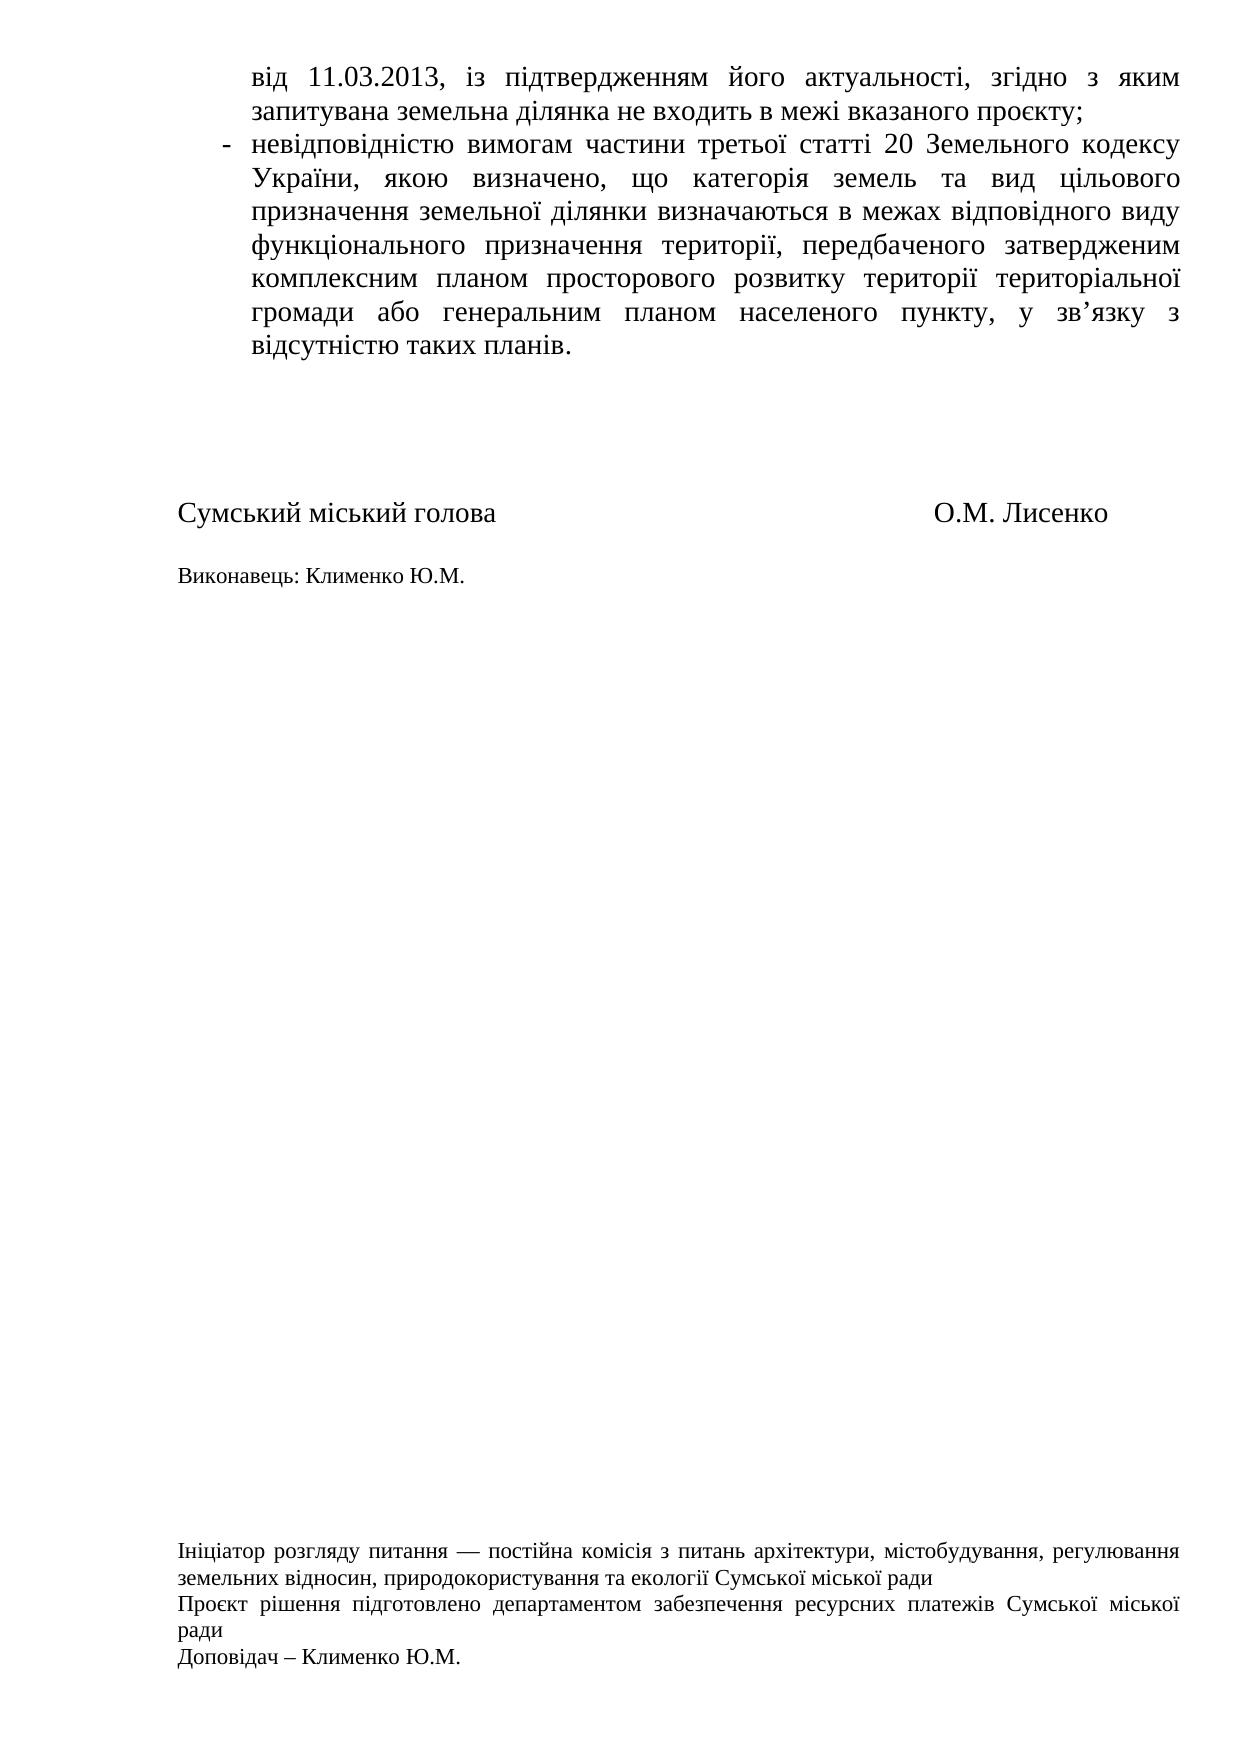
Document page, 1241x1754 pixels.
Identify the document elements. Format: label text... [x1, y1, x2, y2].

text Ініціатор розгляду питання –– постійна комісія з питань архітектури, містобудування, регулювання земельних відносин, природокористування та екології Сумської міської ради [177, 1537, 1181, 1590]
text Виконавець: Клименко Ю.М. [177, 562, 1181, 588]
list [222, 59, 1181, 126]
list невідповідністю вимогам частини третьої статті 20 Земельного кодексу України, якою визначено, що категорія земель та вид цільового призначення земельної ділянки визначаються в межах відповідного виду функціонального призначення території, передбаченого затвердженим комплексним планом просторового розвитку території територіальної громади або генеральним планом населеного пункту, у зв’язку з відсутністю таких планів. [222, 126, 1181, 361]
text Сумський міський голова О.М. Лисенко [177, 495, 1181, 529]
text Проєкт рішення підготовлено департаментом забезпечення ресурсних платежів Сумської міської ради [177, 1590, 1181, 1643]
text Доповідач – Клименко Ю.М. [177, 1643, 1181, 1669]
